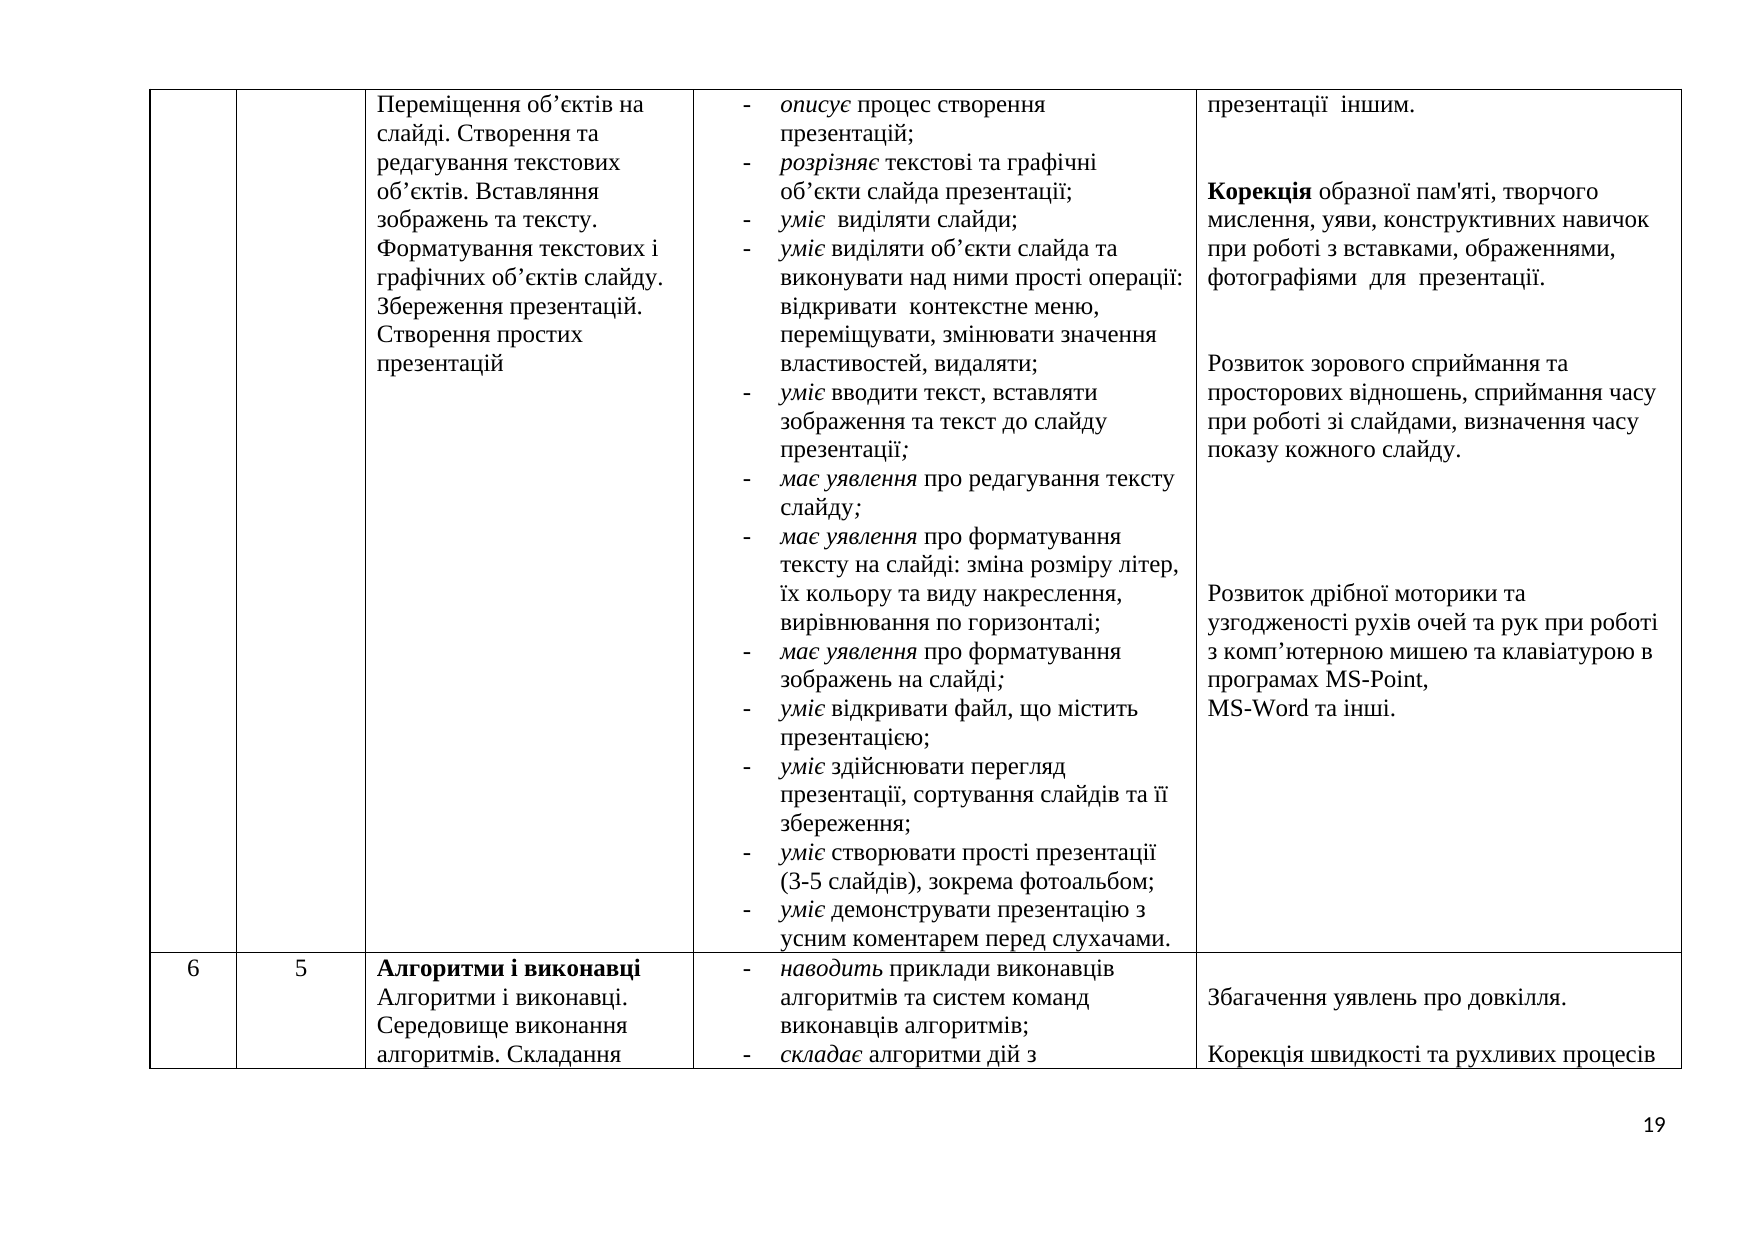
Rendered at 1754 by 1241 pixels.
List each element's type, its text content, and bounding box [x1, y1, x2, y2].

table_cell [694, 953, 1196, 1068]
table_cell 7 [237, 90, 365, 952]
table_cell 6 [151, 953, 236, 1068]
table_cell 5 [151, 90, 236, 952]
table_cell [1197, 90, 1681, 952]
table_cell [366, 90, 693, 952]
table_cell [366, 953, 693, 1068]
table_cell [694, 90, 1196, 952]
table_cell 5 [237, 953, 365, 1068]
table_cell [1197, 953, 1681, 1068]
